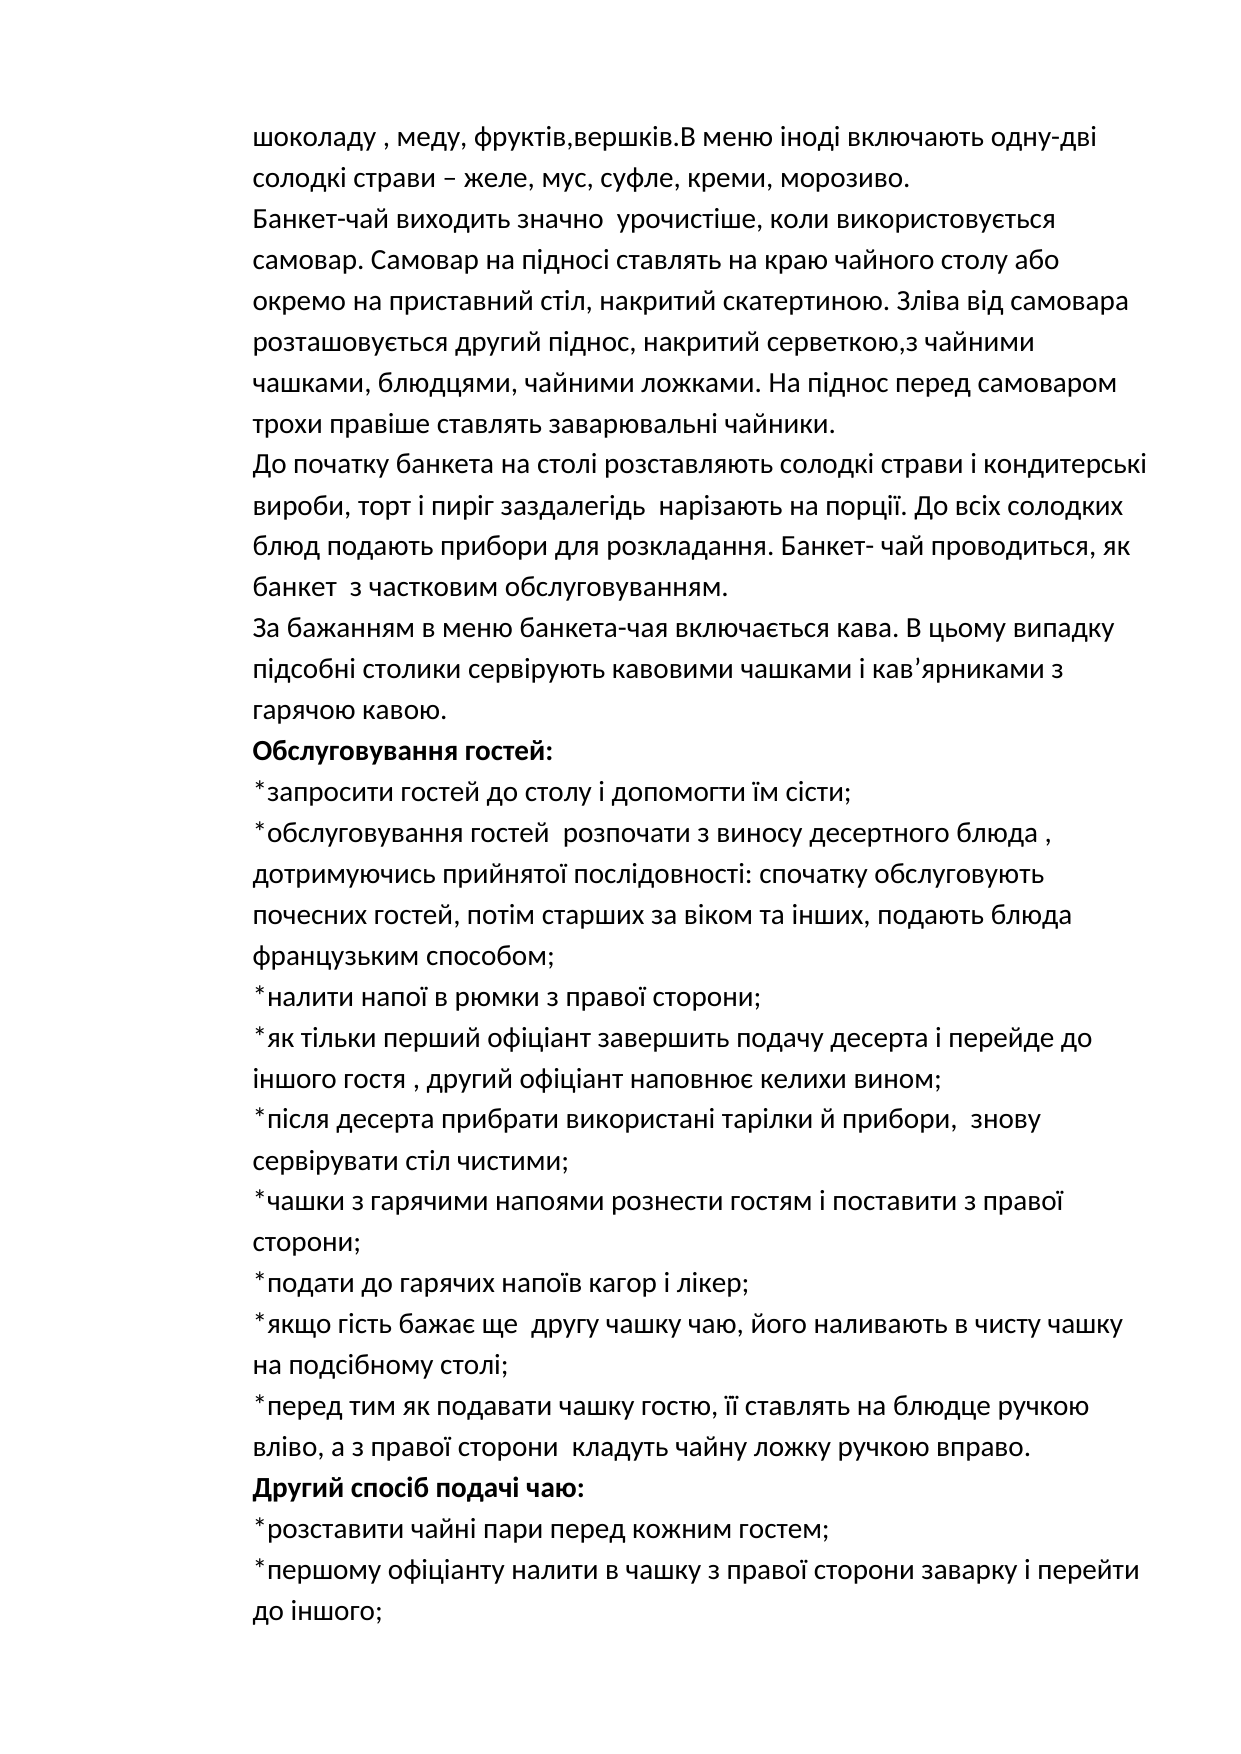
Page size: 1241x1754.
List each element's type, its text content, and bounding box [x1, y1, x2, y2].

list *налити напої в рюмки з правої сторони; [252, 978, 1152, 1013]
list *після десерта прибрати використані тарілки й прибори, знову сервірувати стіл чистими; [252, 1101, 1152, 1177]
list *обслуговування гостей розпочати з виносу десертного блюда , дотримуючись прийнятої послідовності: спочатку обслуговують почесних гостей, потім старших за віком та інших, подають блюда французьким способом; [252, 814, 1152, 972]
list *як тільки перший офіціант завершить подачу десерта і перейде до іншого гостя , другий офіціант наповнює келихи вином; [252, 1019, 1152, 1095]
list Обслуговування гостей: [252, 732, 1152, 768]
list *першому офіціанту налити в чашку з правої сторони заварку і перейти до іншого; [252, 1551, 1152, 1627]
list Другий спосіб подачі чаю: [252, 1469, 1152, 1505]
list *чашки з гарячими напоями рознести гостям і поставити з правої сторони; [252, 1182, 1152, 1259]
list *запросити гостей до столу і допомогти їм сісти; [252, 773, 1152, 809]
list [252, 118, 1152, 195]
list До початку банкета на столі розставляють солодкі страви і кондитерські вироби, торт і пиріг заздалегідь нарізають на порції. До всіх солодких блюд подають прибори для розкладання. Банкет- чай проводиться, як банкет з частковим обслуговуванням. [252, 446, 1152, 604]
list Банкет-чай виходить значно урочистіше, коли використовується самовар. Самовар на підносі ставлять на краю чайного столу або окремо на приставний стіл, накритий скатертиною. Зліва від самовара розташовується другий піднос, накритий серветкою,з чайними чашками, блюдцями, чайними ложками. На піднос перед самоваром трохи правіше ставлять заварювальні чайники. [252, 200, 1152, 440]
list За бажанням в меню банкета-чая включається кава. В цьому випадку підсобні столики сервірують кавовими чашками і кав’ярниками з гарячою кавою. [252, 609, 1152, 727]
list *перед тим як подавати чашку гостю, її ставлять на блюдце ручкою вліво, а з правої сторони кладуть чайну ложку ручкою вправо. [252, 1387, 1152, 1464]
list *подати до гарячих напоїв кагор і лікер; [252, 1264, 1152, 1300]
list *розставити чайні пари перед кожним гостем; [252, 1510, 1152, 1546]
list *якщо гість бажає ще другу чашку чаю, його наливають в чисту чашку на подсібному столі; [252, 1305, 1152, 1382]
